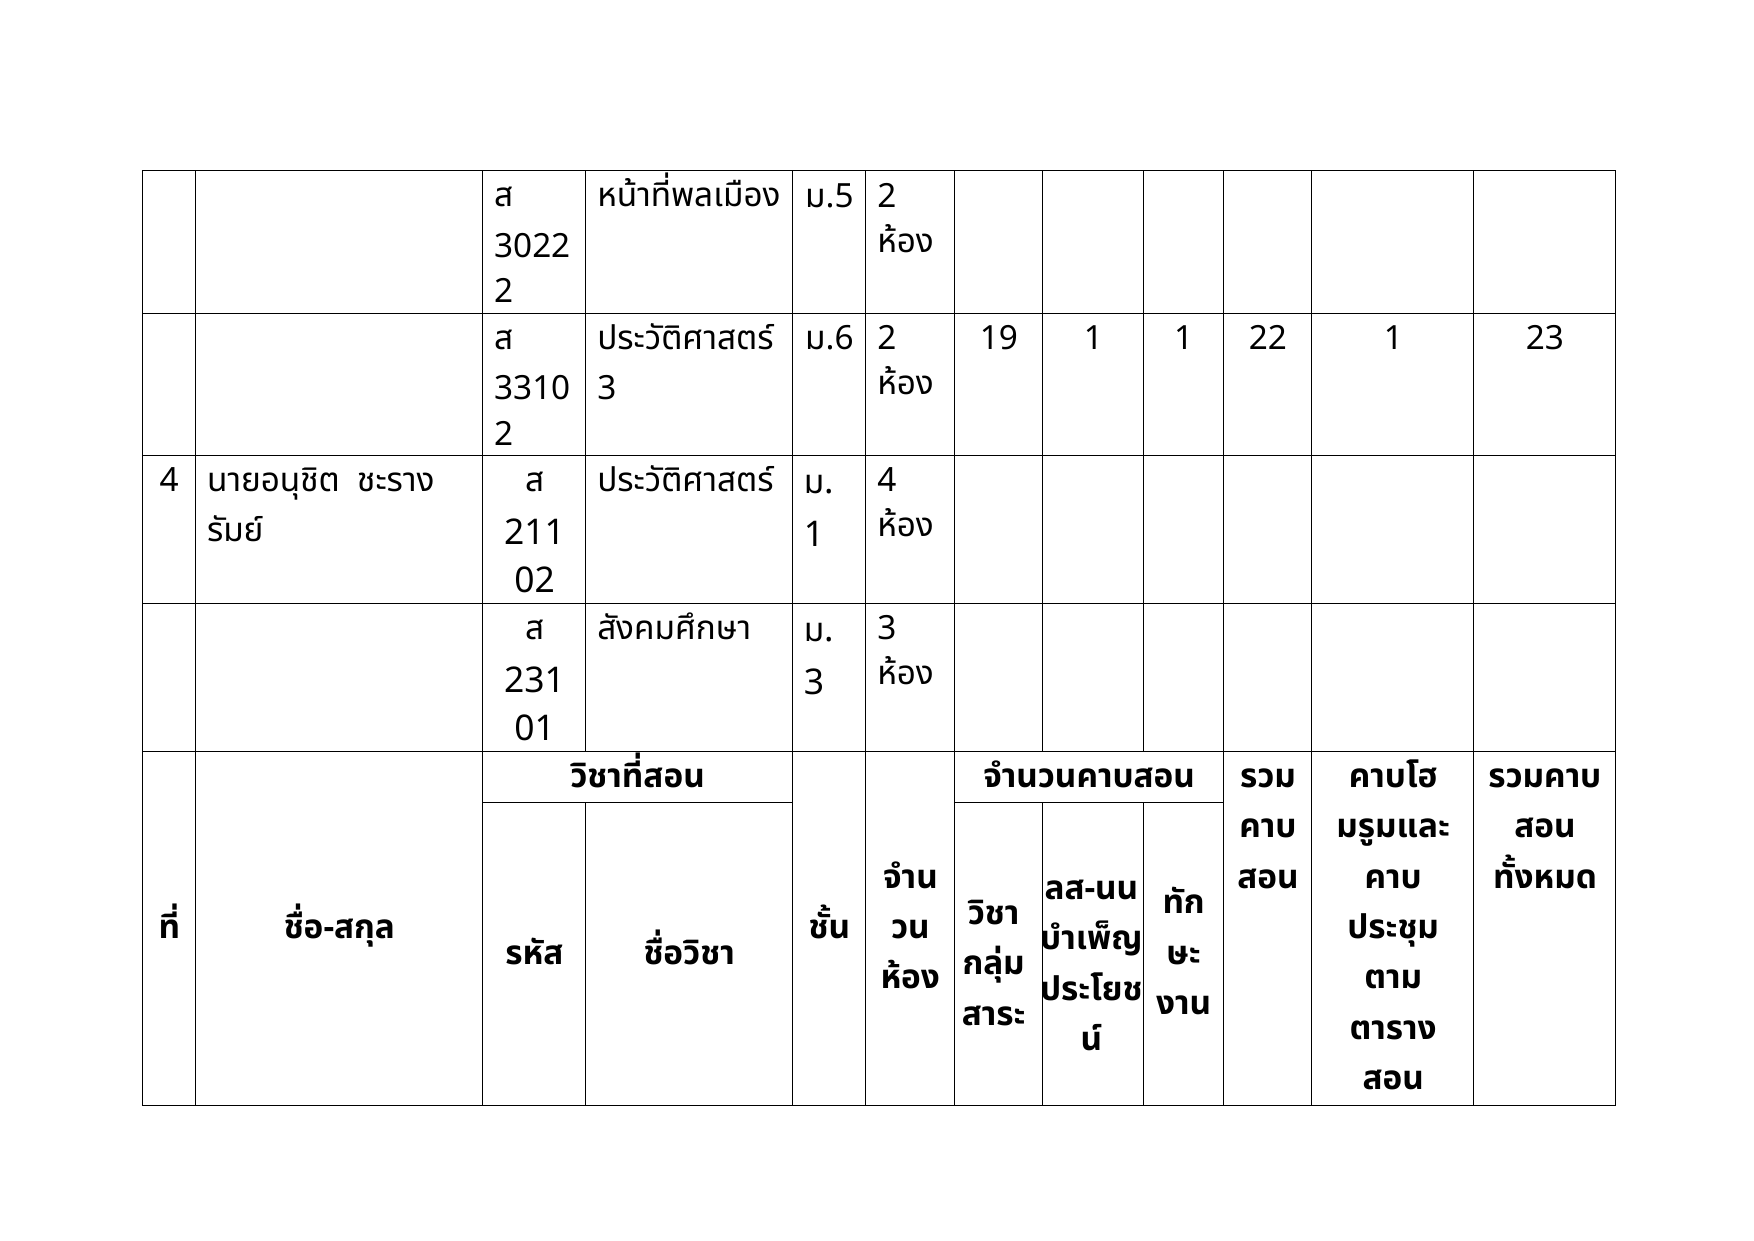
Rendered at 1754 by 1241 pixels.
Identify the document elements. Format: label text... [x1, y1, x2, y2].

table_cell [1474, 604, 1615, 751]
table_cell 1 [1144, 314, 1223, 455]
table_cell 23 [1474, 314, 1615, 455]
table_cell หน้าที่พลเมือง [586, 171, 792, 313]
table_cell วิชาที่สอน [483, 752, 792, 802]
table_cell [1224, 604, 1311, 751]
table_cell [1043, 604, 1143, 751]
table_cell รวมคาบสอนทั้งหมด [1474, 752, 1615, 1105]
table_cell [1474, 171, 1615, 313]
table_cell ส 33102 [483, 314, 585, 455]
table_cell [196, 604, 482, 751]
table_cell ม. 3 [793, 604, 865, 751]
table_cell คาบโฮมรูมและคาบประชุมตามตารางสอน [1312, 752, 1473, 1105]
table_cell ประวัติศาสตร์ [586, 456, 792, 603]
table_cell ส 23101 [483, 604, 585, 751]
table_cell [1312, 171, 1473, 313]
table_cell [196, 171, 482, 313]
table_cell [1224, 171, 1311, 313]
table_cell นายอนุชิต ชะรางรัมย์ [196, 456, 482, 603]
table_cell ม.5 [793, 171, 865, 313]
table_cell [143, 314, 195, 455]
table_cell 3 ห้อง [866, 604, 954, 751]
table_cell [143, 604, 195, 751]
table_cell 1 [1312, 314, 1473, 455]
table_cell ทักษะงาน [1144, 803, 1223, 1105]
table_cell ม. 1 [793, 456, 865, 603]
table_cell [1312, 456, 1473, 603]
table_cell ลส-นน บำเพ็ญประโยชน์ [1043, 803, 1143, 1105]
table_cell 22 [1224, 314, 1311, 455]
table_cell [955, 171, 1042, 313]
table_cell ชื่อ-สกุล [196, 752, 482, 1105]
table_cell [1043, 456, 1143, 603]
table_cell 1 [1043, 314, 1143, 455]
table_cell [1144, 604, 1223, 751]
table_cell [1474, 456, 1615, 603]
table_cell [1043, 171, 1143, 313]
table_cell [196, 314, 482, 455]
table_cell ม.6 [793, 314, 865, 455]
table_cell ที่ [143, 752, 195, 1105]
table_cell [1224, 456, 1311, 603]
table_cell ประวัติศาสตร์ 3 [586, 314, 792, 455]
table_cell 2 ห้อง [866, 314, 954, 455]
table_cell จำนวนห้อง [866, 752, 954, 1105]
table_cell ชื่อวิชา [586, 803, 792, 1105]
table_cell [1144, 171, 1223, 313]
table_cell ส 21102 [483, 456, 585, 603]
table_cell จำนวนคาบสอน [955, 752, 1223, 802]
table_cell 19 [955, 314, 1042, 455]
table_cell ส 30222 [483, 171, 585, 313]
table_cell รหัส [483, 803, 585, 1105]
table_cell สังคมศึกษา [586, 604, 792, 751]
table_cell รวมคาบสอน [1224, 752, 1311, 1105]
table_cell ชั้น [793, 752, 865, 1105]
table_cell [143, 171, 195, 313]
table_cell [955, 456, 1042, 603]
table_cell 4 ห้อง [866, 456, 954, 603]
table_cell [1312, 604, 1473, 751]
table_cell 2 ห้อง [866, 171, 954, 313]
table_cell วิชากลุ่มสาระ [955, 803, 1042, 1105]
table_cell [1144, 456, 1223, 603]
table_cell [955, 604, 1042, 751]
table_cell 4 [143, 456, 195, 603]
